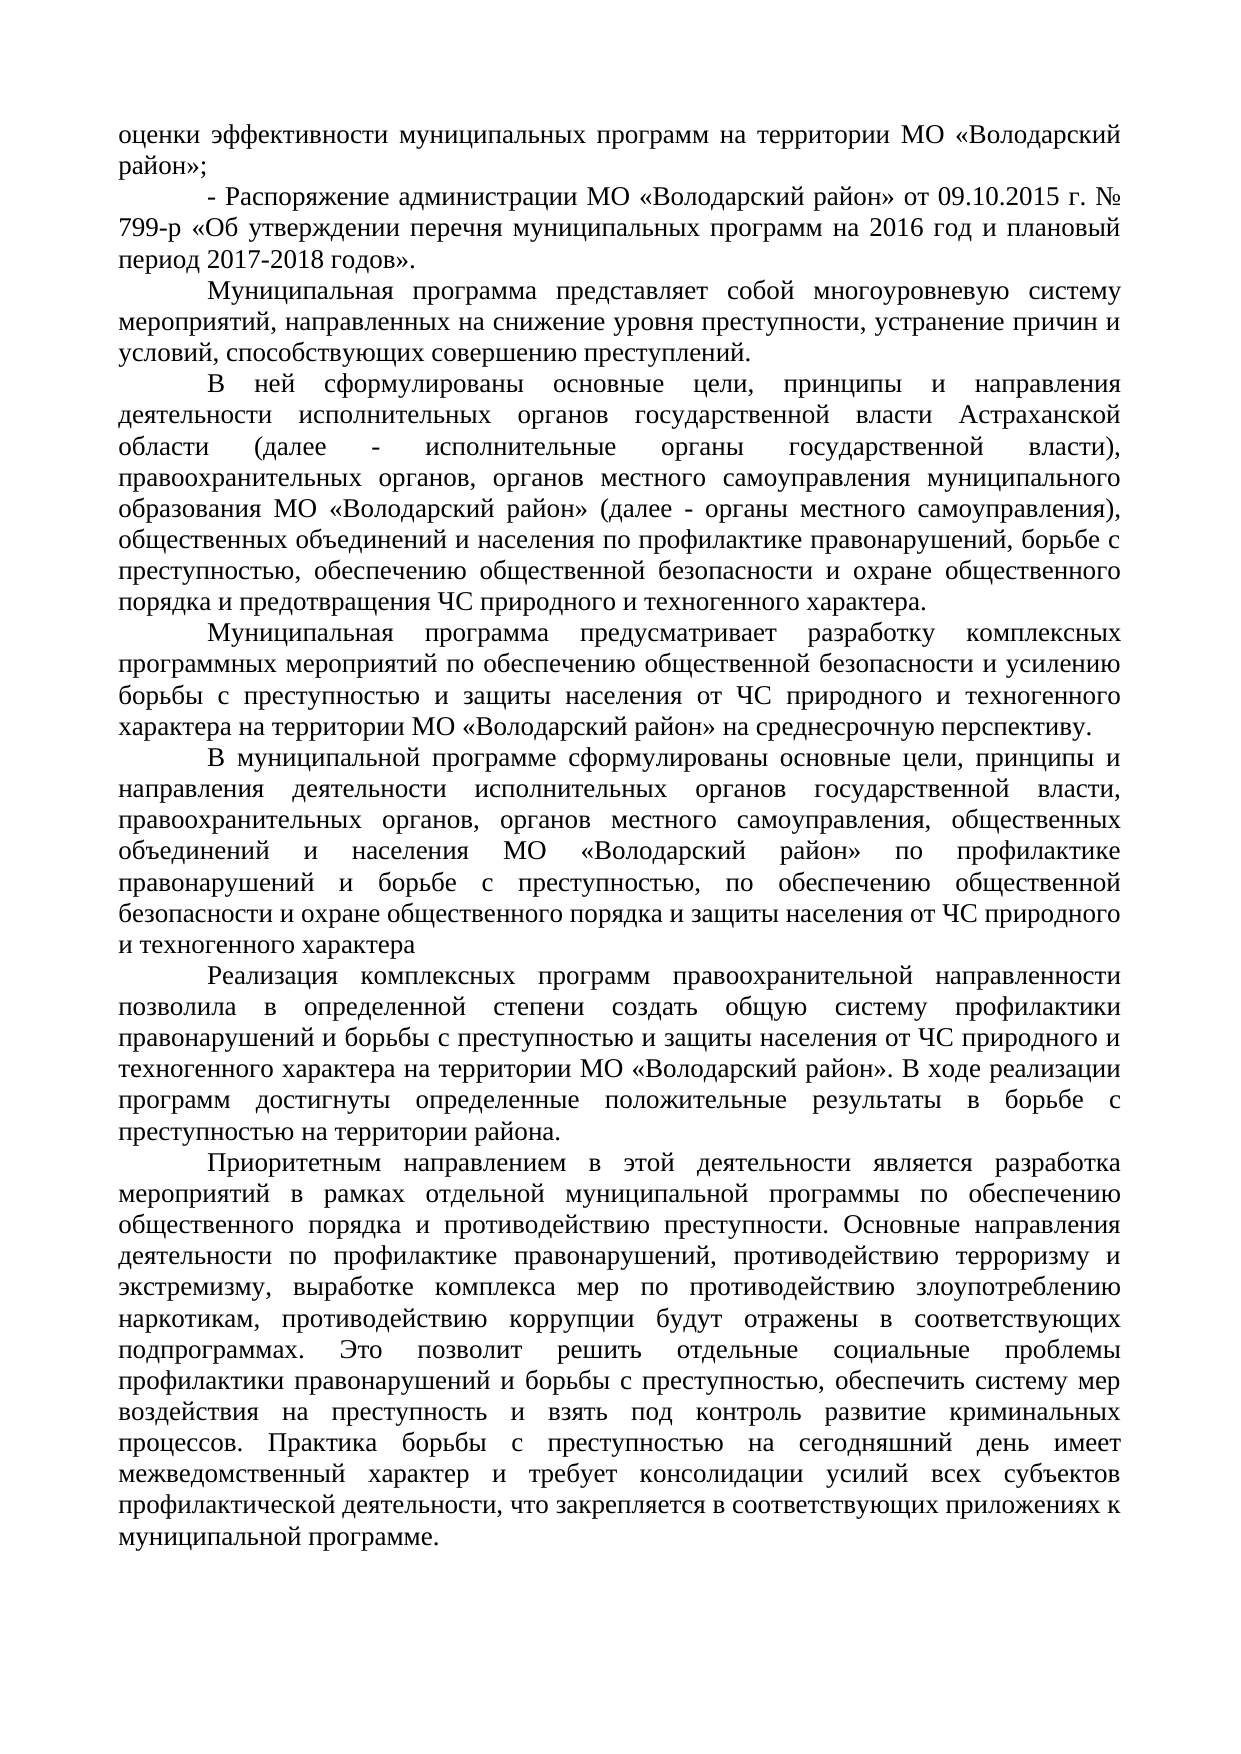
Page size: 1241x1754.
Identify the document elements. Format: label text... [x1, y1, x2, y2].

text В ней сформулированы основные цели, принципы и направления деятельности исполнительных органов государственной власти Астраханской области (далее - исполнительные органы государственной власти), правоохранительных органов, органов местного самоуправления муниципального образования МО «Володарский район» (далее - органы местного самоуправления), общественных объединений и населения по профилактике правонарушений, борьбе с преступностью, обеспечению общественной безопасности и охране общественного порядка и предотвращения ЧС природного и техногенного характера. [118, 367, 1122, 616]
text В муниципальной программе сформулированы основные цели, принципы и направления деятельности исполнительных органов государственной власти, правоохранительных органов, органов местного самоуправления, общественных объединений и населения МО «Володарский район» по профилактике правонарушений и борьбе с преступностью, по обеспечению общественной безопасности и охране общественного порядка и защиты населения от ЧС природного и техногенного характера [118, 741, 1122, 959]
text - Распоряжение администрации МО «Володарский район» от 09.10.2015 г. № 799-р «Об утверждении перечня муниципальных программ на 2016 год и плановый период 2017-2018 годов». [118, 180, 1122, 274]
text Муниципальная программа представляет собой многоуровневую систему мероприятий, направленных на снижение уровня преступности, устранение причин и условий, способствующих совершению преступлений. [118, 274, 1122, 367]
text Реализация комплексных программ правоохранительной направленности позволила в определенной степени создать общую систему профилактики правонарушений и борьбы с преступностью и защиты населения от ЧС природного и техногенного характера на территории МО «Володарский район». В ходе реализации программ достигнуты определенные положительные результаты в борьбе с преступностью на территории района. [118, 959, 1122, 1146]
text Приоритетным направлением в этой деятельности является разработка мероприятий в рамках отдельной муниципальной программы по обеспечению общественного порядка и противодействию преступности. Основные направления деятельности по профилактике правонарушений, противодействию терроризму и экстремизму, выработке комплекса мер по противодействию злоупотреблению наркотикам, противодействию коррупции будут отражены в соответствующих подпрограммах. Это позволит решить отдельные социальные проблемы профилактики правонарушений и борьбы с преступностью, обеспечить систему мер воздействия на преступность и взять под контроль развитие криминальных процессов. Практика борьбы с преступностью на сегодняшний день имеет межведомственный характер и требует консолидации усилий всех субъектов профилактической деятельности, что закрепляется в соответствующих приложениях к муниципальной программе. [118, 1146, 1122, 1551]
text Муниципальная программа предусматривает разработку комплексных программных мероприятий по обеспечению общественной безопасности и усилению борьбы с преступностью и защиты населения от ЧС природного и техногенного характера на территории МО «Володарский район» на среднесрочную перспективу. [118, 616, 1122, 741]
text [118, 118, 1122, 180]
